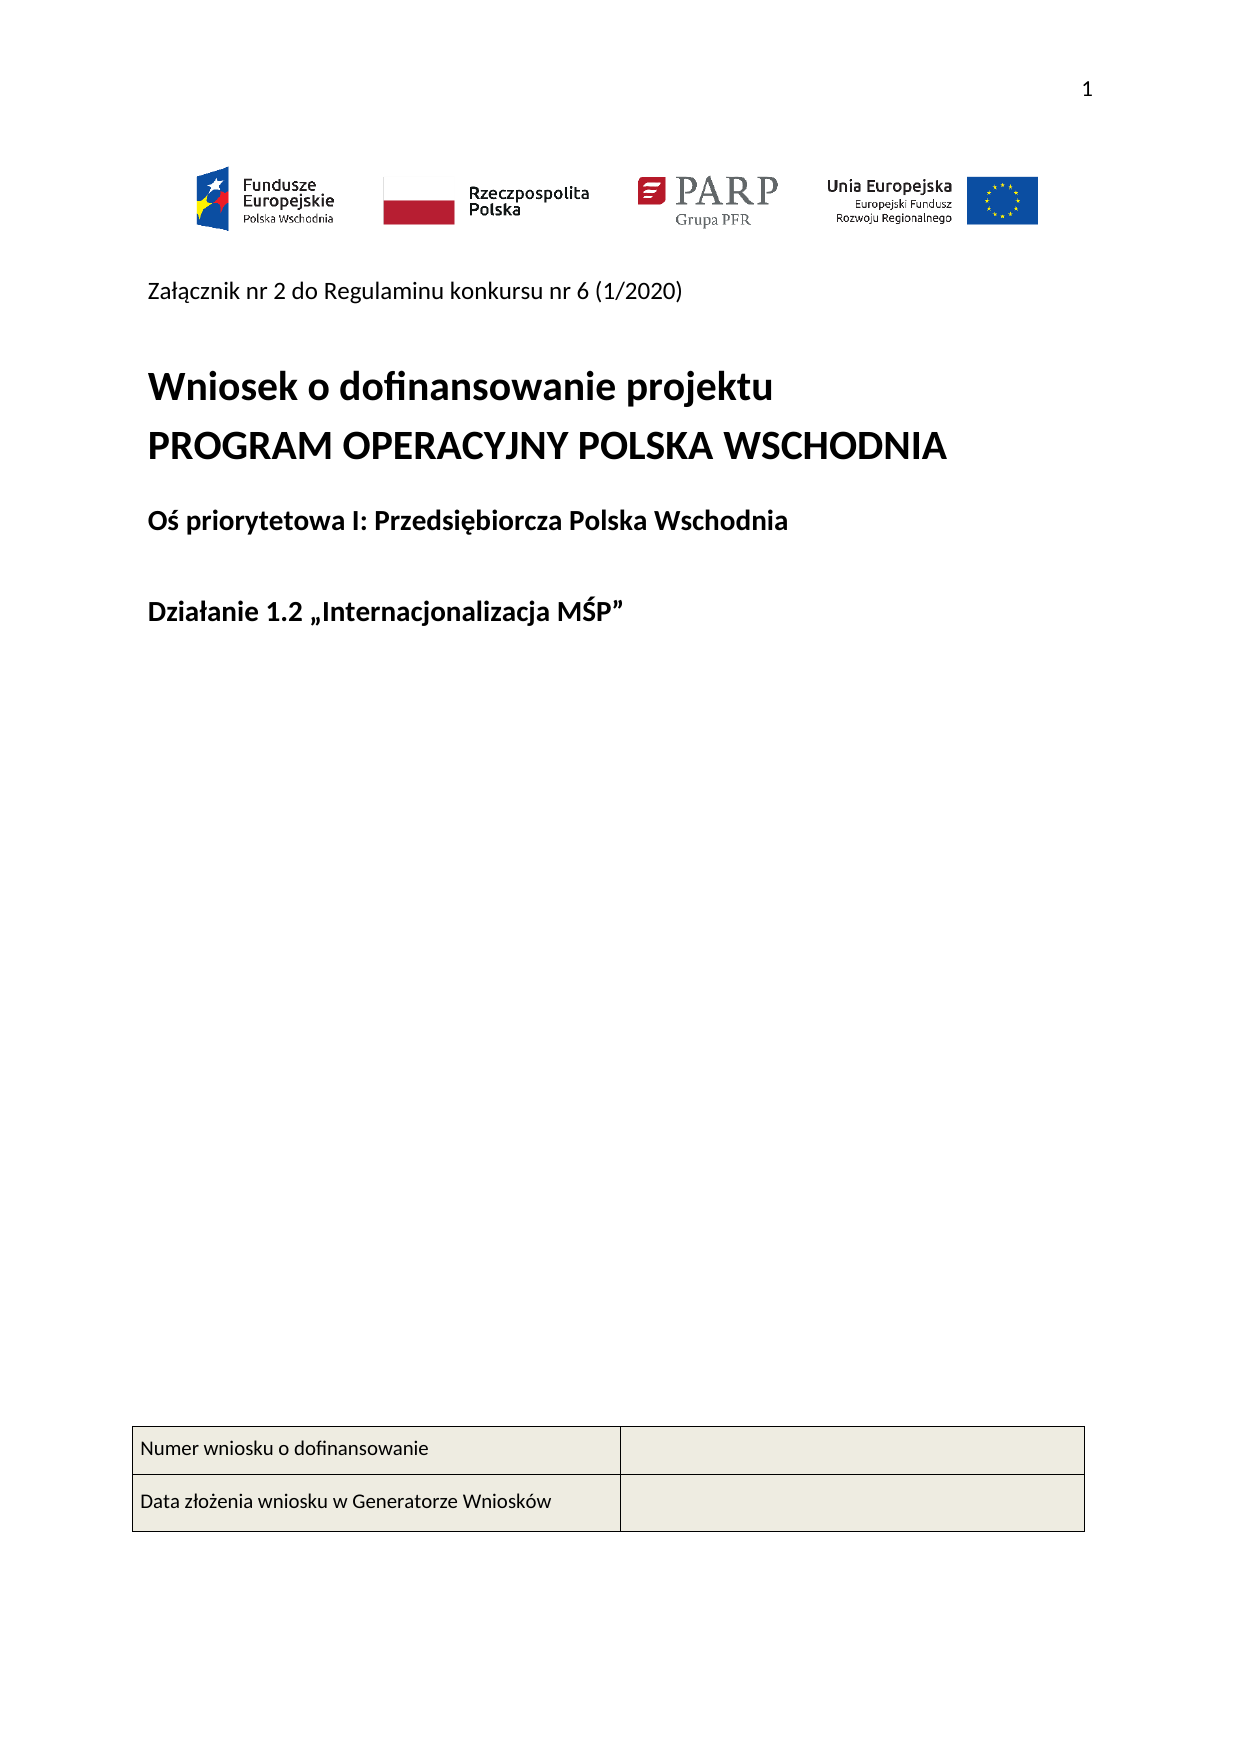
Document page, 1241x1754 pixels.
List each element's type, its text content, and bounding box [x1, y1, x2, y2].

table_header Numer wniosku o dofinansowanie [133, 1427, 620, 1474]
subtitle Wniosek o dofinansowanie projektu PROGRAM OPERACYJNY POLSKA WSCHODNIA [148, 360, 1093, 469]
text Oś priorytetowa I: Przedsiębiorcza Polska Wschodnia [148, 502, 1093, 538]
subtitle Działanie 1.2 „Internacjonalizacja MŚP” [148, 593, 1093, 629]
picture [147, 147, 1093, 251]
table_cell Data złożenia wniosku w Generatorze Wniosków [133, 1475, 620, 1531]
table_header [621, 1427, 1084, 1474]
table_cell [621, 1475, 1084, 1531]
text Załącznik nr 2 do Regulaminu konkursu nr 6 (1/2020) [148, 275, 1093, 306]
